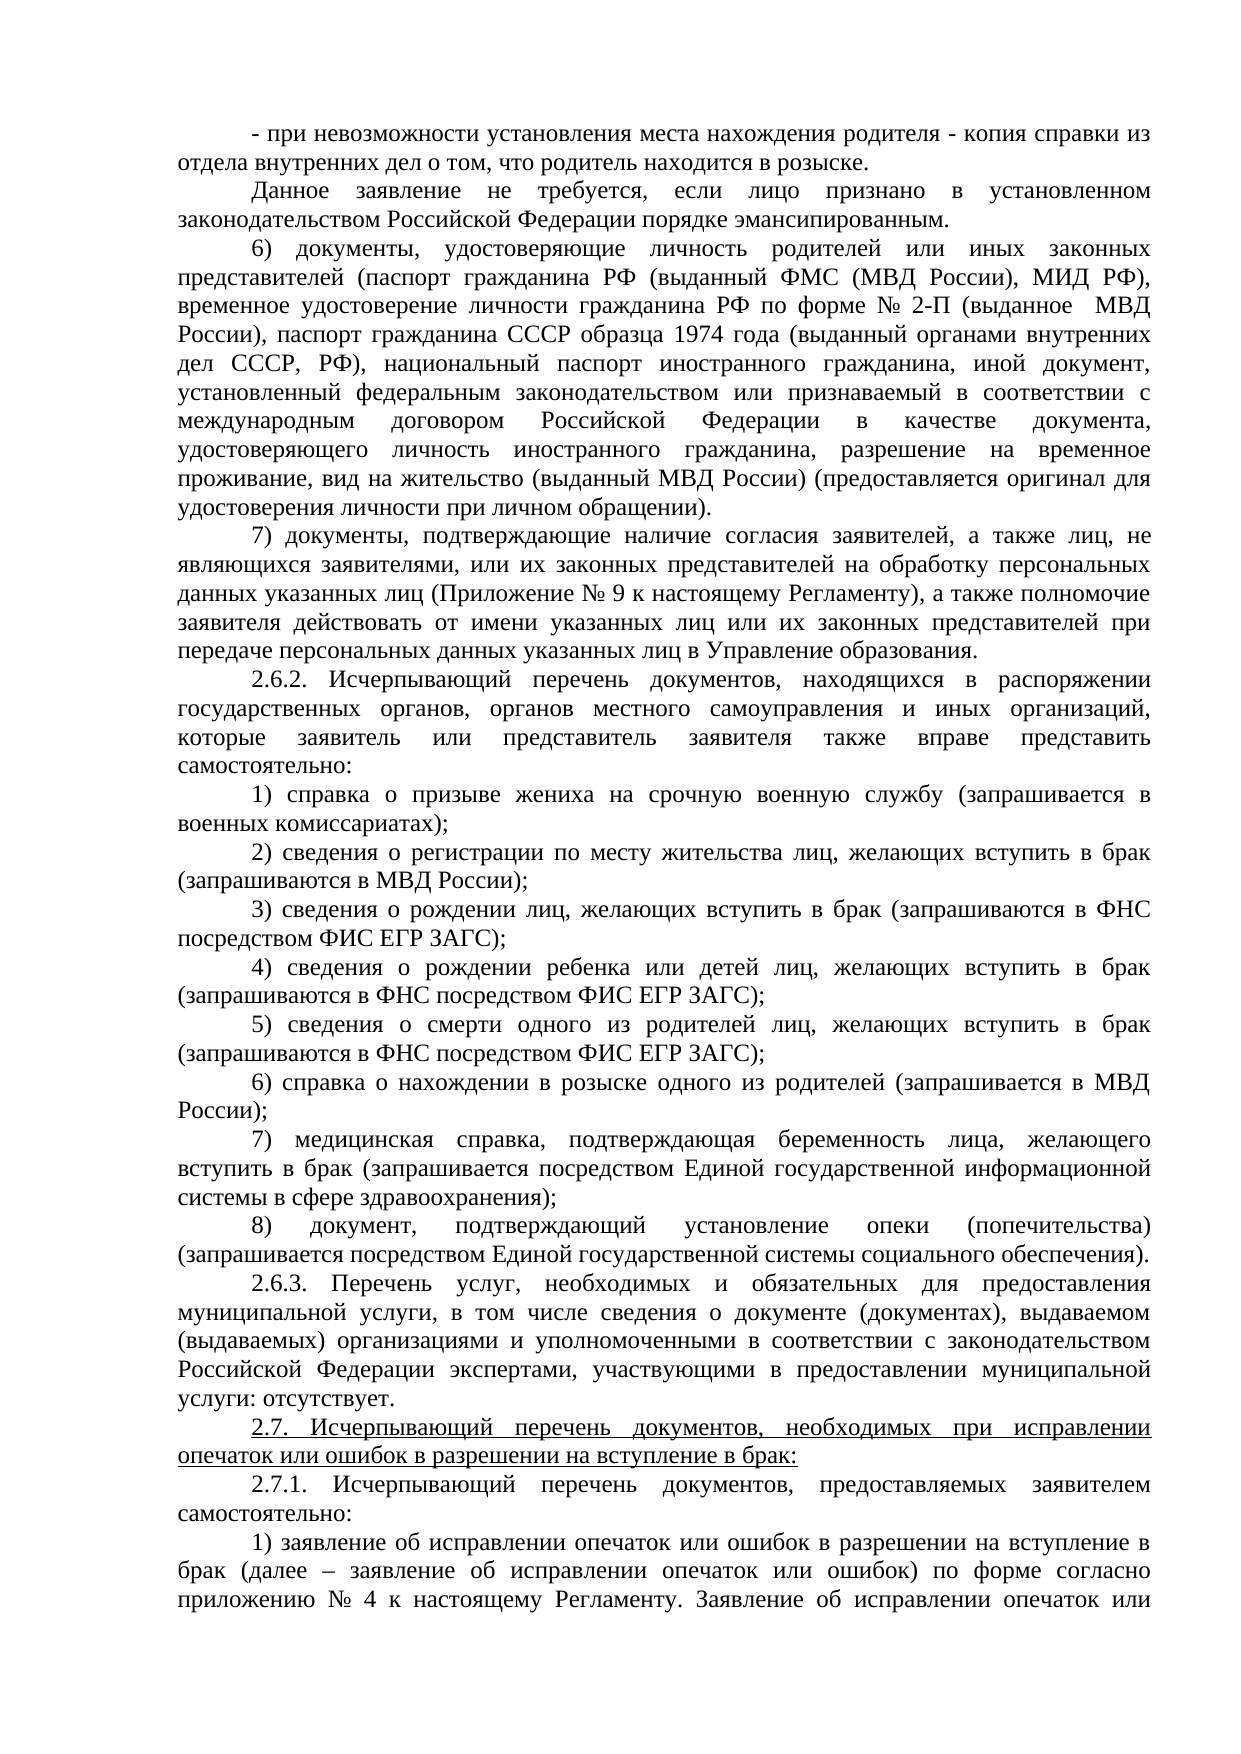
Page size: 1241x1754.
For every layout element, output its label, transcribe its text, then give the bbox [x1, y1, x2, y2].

text 6) справка о нахождении в розыске одного из родителей (запрашивается в МВД России); [177, 1067, 1152, 1124]
text 7) медицинская справка, подтверждающая беременность лица, желающего вступить в брак (запрашивается посредством Единой государственной информационной системы в сфере здравоохранения); [177, 1124, 1152, 1211]
text 2.7. Исчерпывающий перечень документов, необходимых при исправлении опечаток или ошибок в разрешении на вступление в брак: [177, 1412, 1152, 1469]
text 2) сведения о регистрации по месту жительства лиц, желающих вступить в брак (запрашиваются в МВД России); [177, 837, 1152, 894]
text 3) сведения о рождении лиц, желающих вступить в брак (запрашиваются в ФНС посредством ФИС ЕГР ЗАГС); [177, 894, 1152, 952]
text 2.7.1. Исчерпывающий перечень документов, предоставляемых заявителем самостоятельно: [177, 1469, 1152, 1527]
text Данное заявление не требуется, если лицо признано в установленном законодательством Российской Федерации порядке эмансипированным. [177, 176, 1152, 233]
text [177, 1527, 1152, 1613]
text - при невозможности установления места нахождения родителя - копия справки из отдела внутренних дел о том, что родитель находится в розыске. [177, 118, 1152, 176]
text 2.6.2. Исчерпывающий перечень документов, находящихся в распоряжении государственных органов, органов местного самоуправления и иных организаций, которые заявитель или представитель заявителя также вправе представить самостоятельно: [177, 664, 1152, 779]
text 2.6.3. Перечень услуг, необходимых и обязательных для предоставления муниципальной услуги, в том числе сведения о документе (документах), выдаваемом (выдаваемых) организациями и уполномоченными в соответствии с законодательством Российской Федерации экспертами, участвующими в предоставлении муниципальной услуги: отсутствует. [177, 1268, 1152, 1412]
text 5) сведения о смерти одного из родителей лиц, желающих вступить в брак (запрашиваются в ФНС посредством ФИС ЕГР ЗАГС); [177, 1009, 1152, 1067]
text 1) справка о призыве жениха на срочную военную службу (запрашивается в военных комиссариатах); [177, 779, 1152, 837]
text 7) документы, подтверждающие наличие согласия заявителей, а также лиц, не являющихся заявителями, или их законных представителей на обработку персональных данных указанных лиц (Приложение № 9 к настоящему Регламенту), а также полномочие заявителя действовать от имени указанных лиц или их законных представителей при передаче персональных данных указанных лиц в Управление образования. [177, 521, 1152, 664]
text 8) документ, подтверждающий установление опеки (попечительства) (запрашивается посредством Единой государственной системы социального обеспечения). [177, 1211, 1152, 1268]
text 4) сведения о рождении ребенка или детей лиц, желающих вступить в брак (запрашиваются в ФНС посредством ФИС ЕГР ЗАГС); [177, 952, 1152, 1009]
text 6) документы, удостоверяющие личность родителей или иных законных представителей (паспорт гражданина РФ (выданный ФМС (МВД России), МИД РФ), временное удостоверение личности гражданина РФ по форме № 2-П (выданное МВД России), паспорт гражданина СССР образца 1974 года (выданный органами внутренних дел СССР, РФ), национальный паспорт иностранного гражданина, иной документ, установленный федеральным законодательством или признаваемый в соответствии с международным договором Российской Федерации в качестве документа, удостоверяющего личность иностранного гражданина, разрешение на временное проживание, вид на жительство (выданный МВД России) (предоставляется оригинал для удостоверения личности при личном обращении). [177, 233, 1152, 521]
